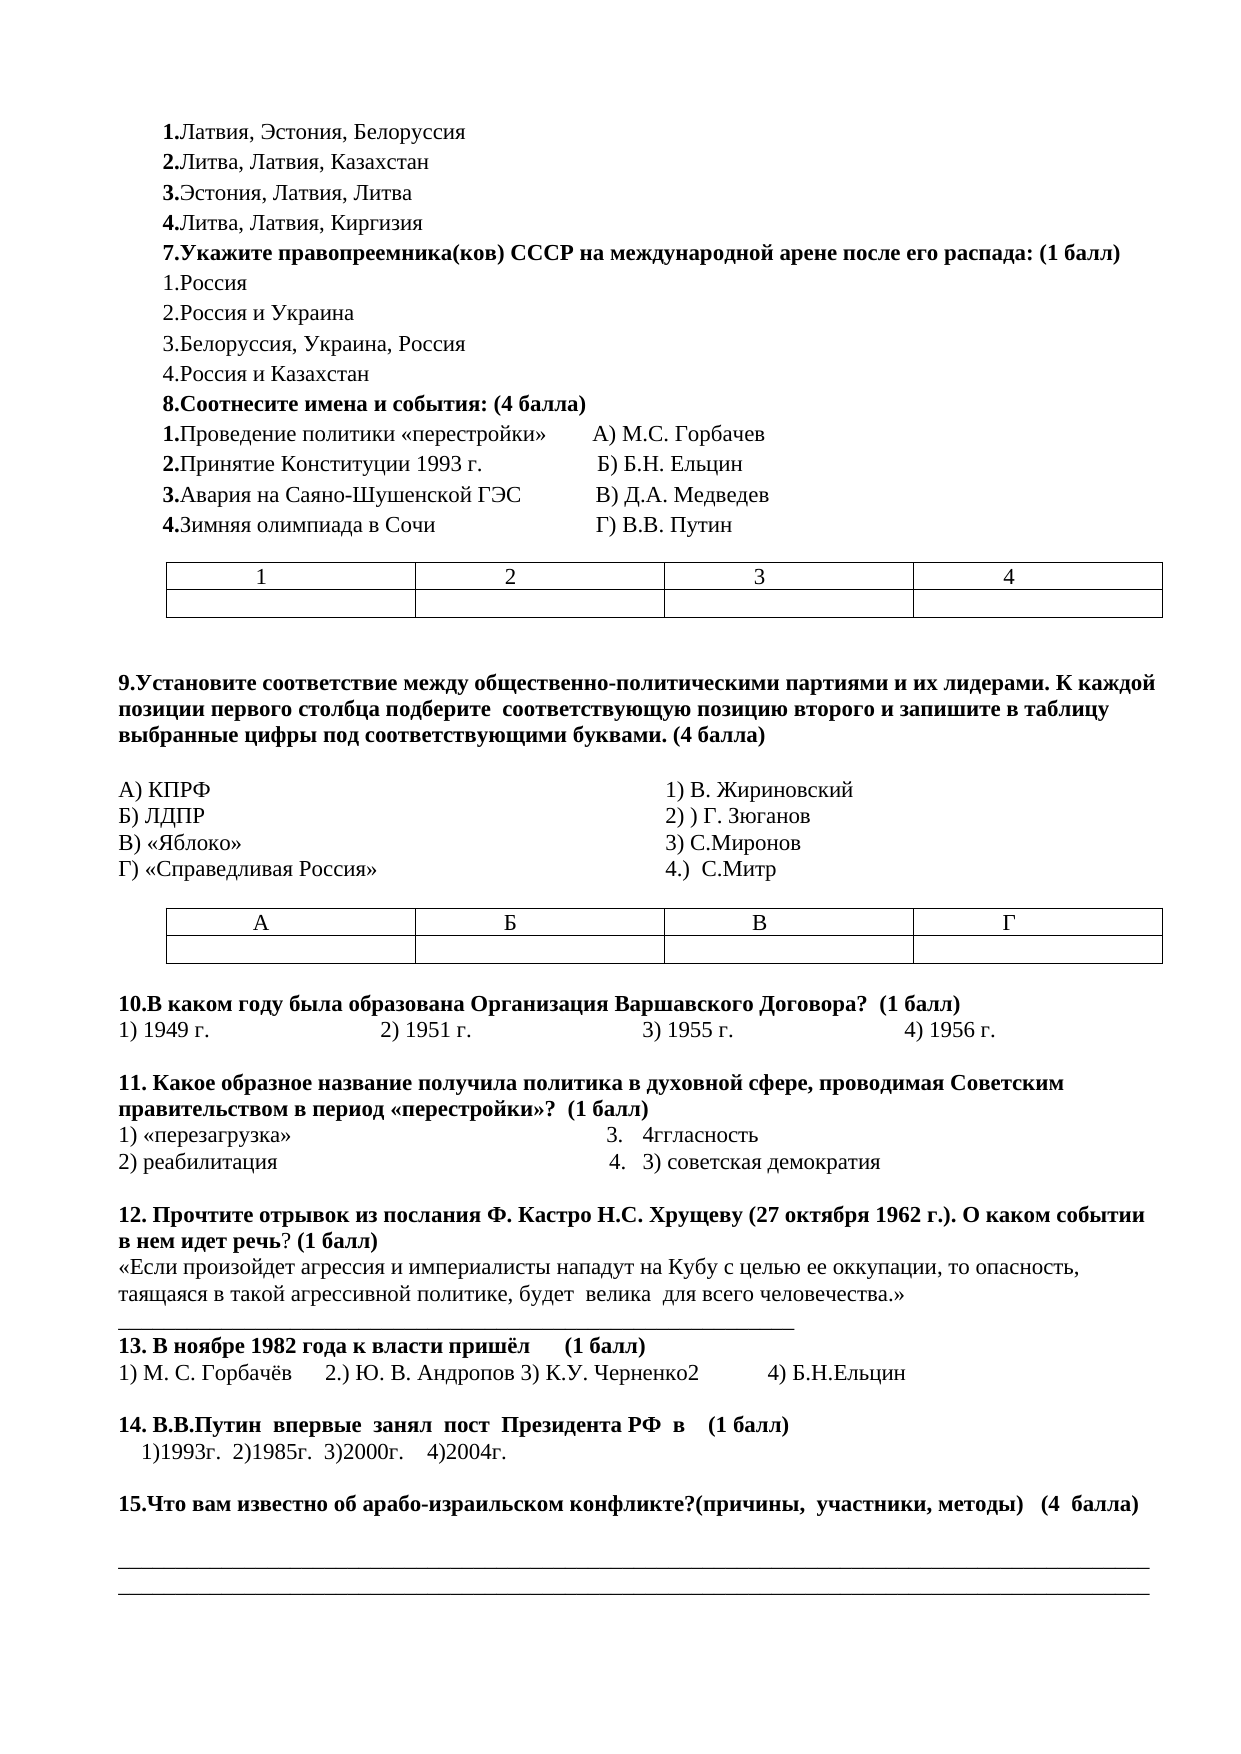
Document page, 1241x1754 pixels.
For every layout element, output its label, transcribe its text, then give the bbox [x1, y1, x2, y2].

list 4.Литва, Латвия, Киргизия [162, 209, 1152, 235]
list 3.Эстония, Латвия, Литва [162, 178, 1152, 205]
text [118, 1517, 1152, 1598]
table_header В [665, 909, 913, 935]
table_header А [167, 909, 415, 935]
text 1) В. Жириновский [664, 776, 1152, 802]
list 4.Россия и Казахстан [162, 360, 1152, 386]
list 4.Зимняя олимпиада в Сочи Г) В.В. Путин [162, 511, 1152, 537]
text 4) 1956 г. [926, 1016, 1152, 1042]
list 3.Авария на Саяно-Шушенской ГЭС В) Д.А. Медведев [162, 481, 1152, 507]
table_header Г [914, 909, 1162, 935]
list 2.Россия и Украина [162, 299, 1152, 326]
list 8.Соотнесите имена и события: (4 балла) [162, 390, 1152, 416]
text 10.В каком году была образована Организация Варшавского Договора? (1 балл) [118, 990, 1152, 1016]
table_cell [167, 590, 415, 617]
text 1) «перезагрузка» 3. [118, 1122, 627, 1148]
table_cell [665, 936, 913, 962]
list 7.Укажите правопреемника(ков) СССР на международной арене после его распада: (1 балл) [162, 239, 1152, 265]
text 2) реабилитация 4. [118, 1148, 627, 1174]
list 2.Литва, Латвия, Казахстан [162, 148, 1152, 175]
text 2) 1951 г. [402, 1016, 627, 1042]
text 9.Установите соответствие между общественно-политическими партиями и их лидерами. К каждой позиции первого столбца подберите соответствующую позицию второго и запишите в таблицу выбранные цифры под соответствующими буквами. (4 балла) [118, 669, 1181, 748]
text 15.Что вам известно об арабо-израильском конфликте?(причины, участники, методы) (4 балла) [118, 1491, 1152, 1517]
text 1)1993г. 2)1985г. 3)2000г. 4)2004г. [118, 1438, 1152, 1464]
list 1.Россия [162, 269, 1152, 296]
text ___________________________________________________________ [118, 1306, 1152, 1332]
text 4ггласность [664, 1122, 1152, 1148]
text 2) ) Г. Зюганов [664, 802, 1152, 828]
table_cell [914, 590, 1162, 617]
table_header 2 [416, 563, 664, 589]
text 14. В.В.Путин впервые занял пост Президента РФ в (1 балл) [118, 1411, 1152, 1438]
text 13. В ноябре 1982 года к власти пришёл (1 балл) [118, 1332, 1152, 1359]
text 3) С.Миронов [664, 828, 1152, 855]
text Б) ЛДПР [118, 802, 627, 828]
list 2.Принятие Конституции 1993 г. Б) Б.Н. Ельцин [162, 450, 1152, 477]
table_header Б [416, 909, 664, 935]
table_cell [416, 590, 664, 617]
text «Если произойдет агрессия и империалисты нападут на Кубу с целью ее оккупации, то опасность, таящаяся в такой агрессивной политике, будет велика для всего человечества.» [118, 1253, 1152, 1306]
text 3) 1955 г. [664, 1016, 889, 1042]
text 11. Какое образное название получила политика в духовной сфере, проводимая Советским правительством в период «перестройки»? (1 балл) [118, 1069, 1152, 1122]
table_header 1 [167, 563, 415, 589]
text В) «Яблоко» [118, 828, 627, 855]
text 3) советская демократия [664, 1148, 1152, 1174]
list 1.Латвия, Эстония, Белоруссия [162, 118, 1152, 144]
list 1.Проведение политики «перестройки» А) М.С. Горбачев [162, 420, 1152, 447]
table_cell [665, 590, 913, 617]
table_cell [914, 936, 1162, 962]
table_header 3 [665, 563, 913, 589]
table_cell [416, 936, 664, 962]
text 1) 1949 г. [118, 1016, 365, 1042]
list 3.Белоруссия, Украина, Россия [162, 329, 1152, 356]
text Г) «Справедливая Россия» [118, 855, 627, 881]
text 4.) С.Митр [664, 855, 1152, 881]
table_cell [167, 936, 415, 962]
table_header 4 [914, 563, 1162, 589]
text А) КПРФ [118, 776, 627, 802]
text 12. Прочтите отрывок из послания Ф. Кастро Н.С. Хрущеву (27 октября 1962 г.). О каком событии в нем идет речь? (1 балл) [118, 1201, 1152, 1253]
text 1) М. С. Горбачёв 2.) Ю. В. Андропов 3) К.У. Черненко2 4) Б.Н.Ельцин [118, 1359, 1152, 1385]
